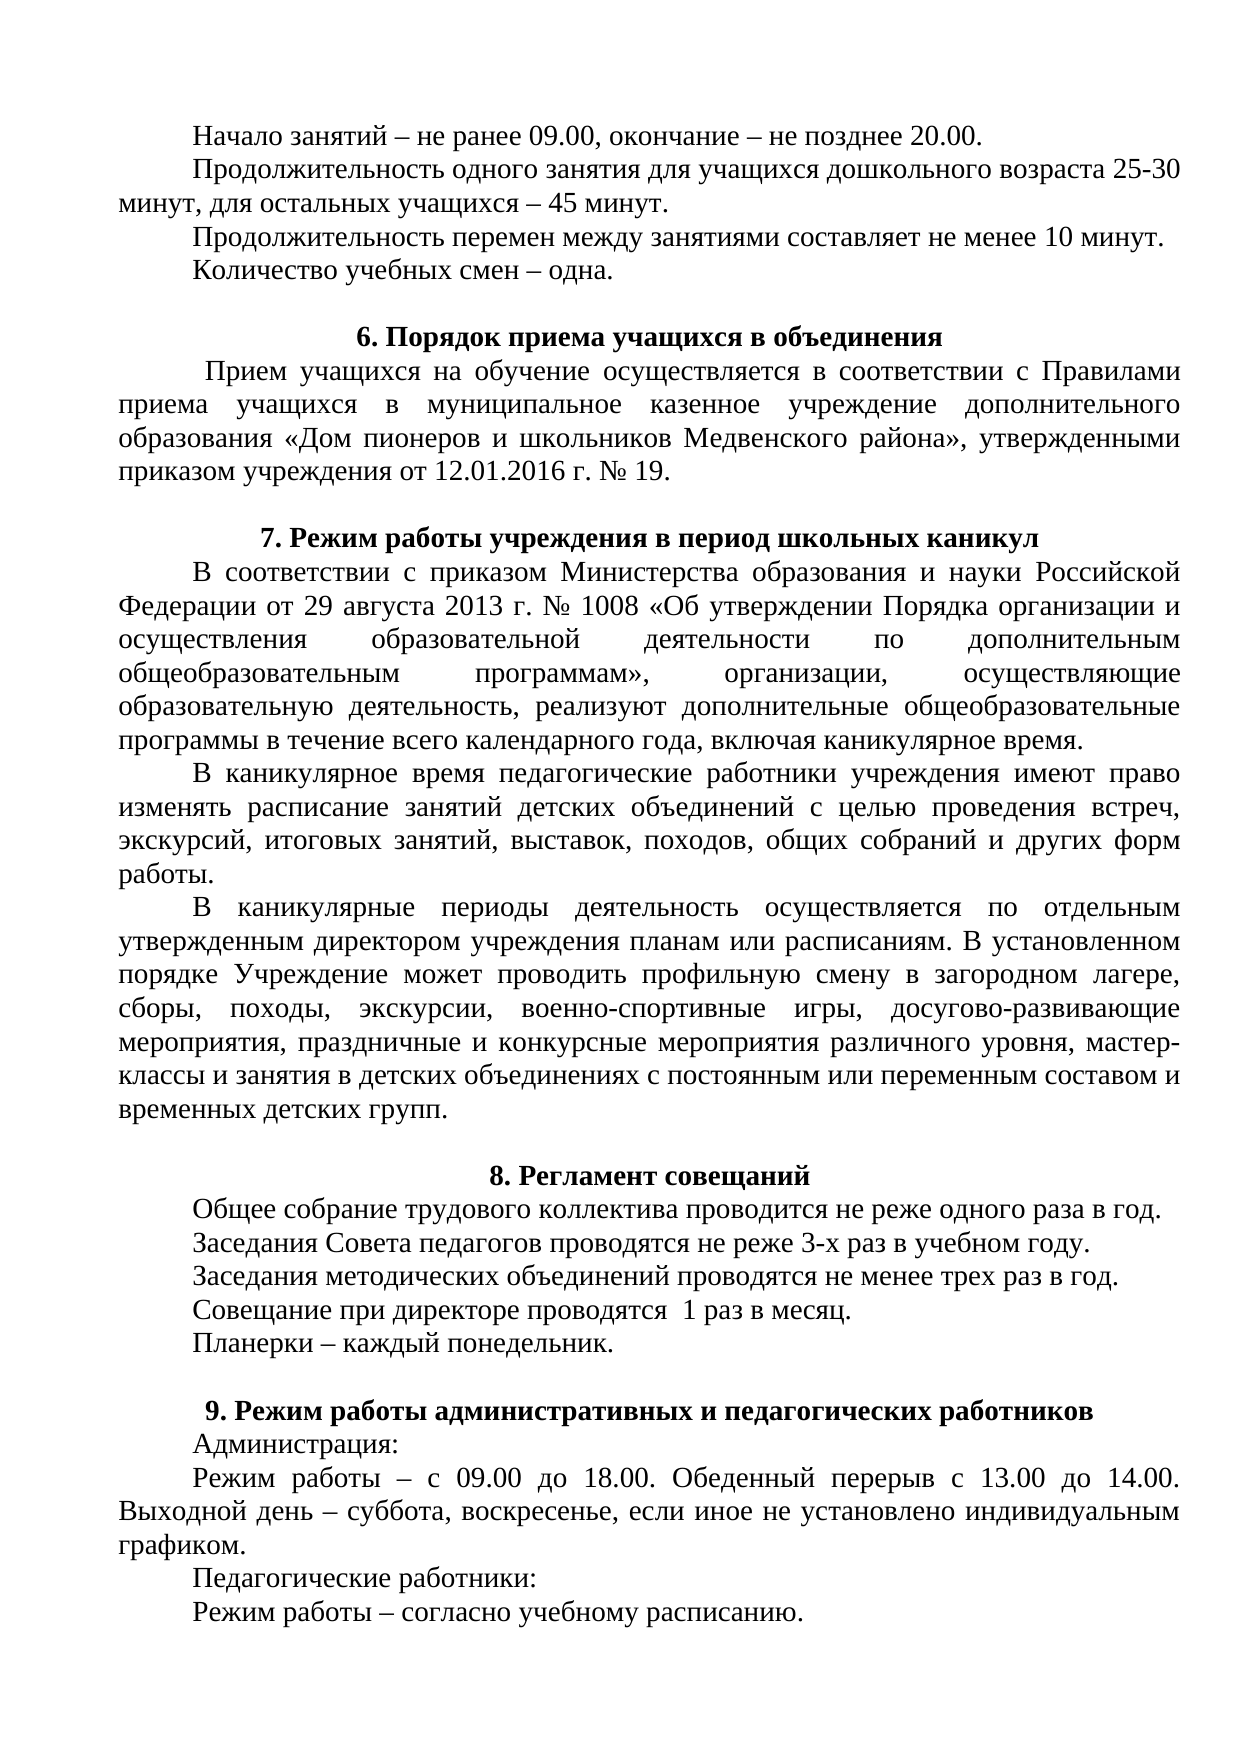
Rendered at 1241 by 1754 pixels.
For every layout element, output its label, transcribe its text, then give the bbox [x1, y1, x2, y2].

text Общее собрание трудового коллектива проводится не реже одного раза в год. [118, 1191, 1181, 1225]
text Заседания Совета педагогов проводятся не реже 3-х раз в учебном году. [118, 1225, 1181, 1258]
text Прием учащихся на обучение осуществляется в соответствии с Правилами приема учащихся в муниципальное казенное учреждение дополнительного образования «Дом пионеров и школьников Медвенского района», утвержденными приказом учреждения от 12.01.2016 г. № 19. [118, 353, 1181, 487]
text Количество учебных смен – одна. [118, 252, 1181, 286]
text Начало занятий – не ранее 09.00, окончание – не позднее 20.00. [118, 118, 1181, 152]
text 6. Порядок приема учащихся в объединения [118, 319, 1181, 353]
text В соответствии с приказом Министерства образования и науки Российской Федерации от 29 августа 2013 г. № 1008 «Об утверждении Порядка организации и осуществления образовательной деятельности по дополнительным общеобразовательным программам», организации, осуществляющие образовательную деятельность, реализуют дополнительные общеобразовательные программы в течение всего календарного года, включая каникулярное время. [118, 554, 1181, 755]
text Продолжительность одного занятия для учащихся дошкольного возраста 25-30 минут, для остальных учащихся – 45 минут. [118, 152, 1181, 219]
text Режим работы – с 09.00 до 18.00. Обеденный перерыв с 13.00 до 14.00. Выходной день – суббота, воскресенье, если иное не установлено индивидуальным графиком. [118, 1460, 1181, 1560]
text В каникулярные периоды деятельность осуществляется по отдельным утвержденным директором учреждения планам или расписаниям. В установленном порядке Учреждение может проводить профильную смену в загородном лагере, сборы, походы, экскурсии, военно-спортивные игры, досугово-развивающие мероприятия, праздничные и конкурсные мероприятия различного уровня, мастер-классы и занятия в детских объединениях с постоянным или переменным составом и временных детских групп. [118, 889, 1181, 1124]
text Администрация: [118, 1426, 1181, 1460]
text Планерки – каждый понедельник. [118, 1326, 1181, 1359]
text 9. Режим работы административных и педагогических работников [118, 1393, 1181, 1426]
text Режим работы – согласно учебному расписанию. [118, 1594, 1181, 1627]
text 7. Режим работы учреждения в период школьных каникул [118, 521, 1181, 554]
text 8. Регламент совещаний [118, 1158, 1181, 1191]
text Совещание при директоре проводятся 1 раз в месяц. [118, 1292, 1181, 1326]
text Заседания методических объединений проводятся не менее трех раз в год. [118, 1258, 1181, 1292]
text Педагогические работники: [118, 1560, 1181, 1594]
text Продолжительность перемен между занятиями составляет не менее 10 минут. [118, 219, 1181, 252]
text В каникулярное время педагогические работники учреждения имеют право изменять расписание занятий детских объединений с целью проведения встреч, экскурсий, итоговых занятий, выставок, походов, общих собраний и других форм работы. [118, 755, 1181, 889]
